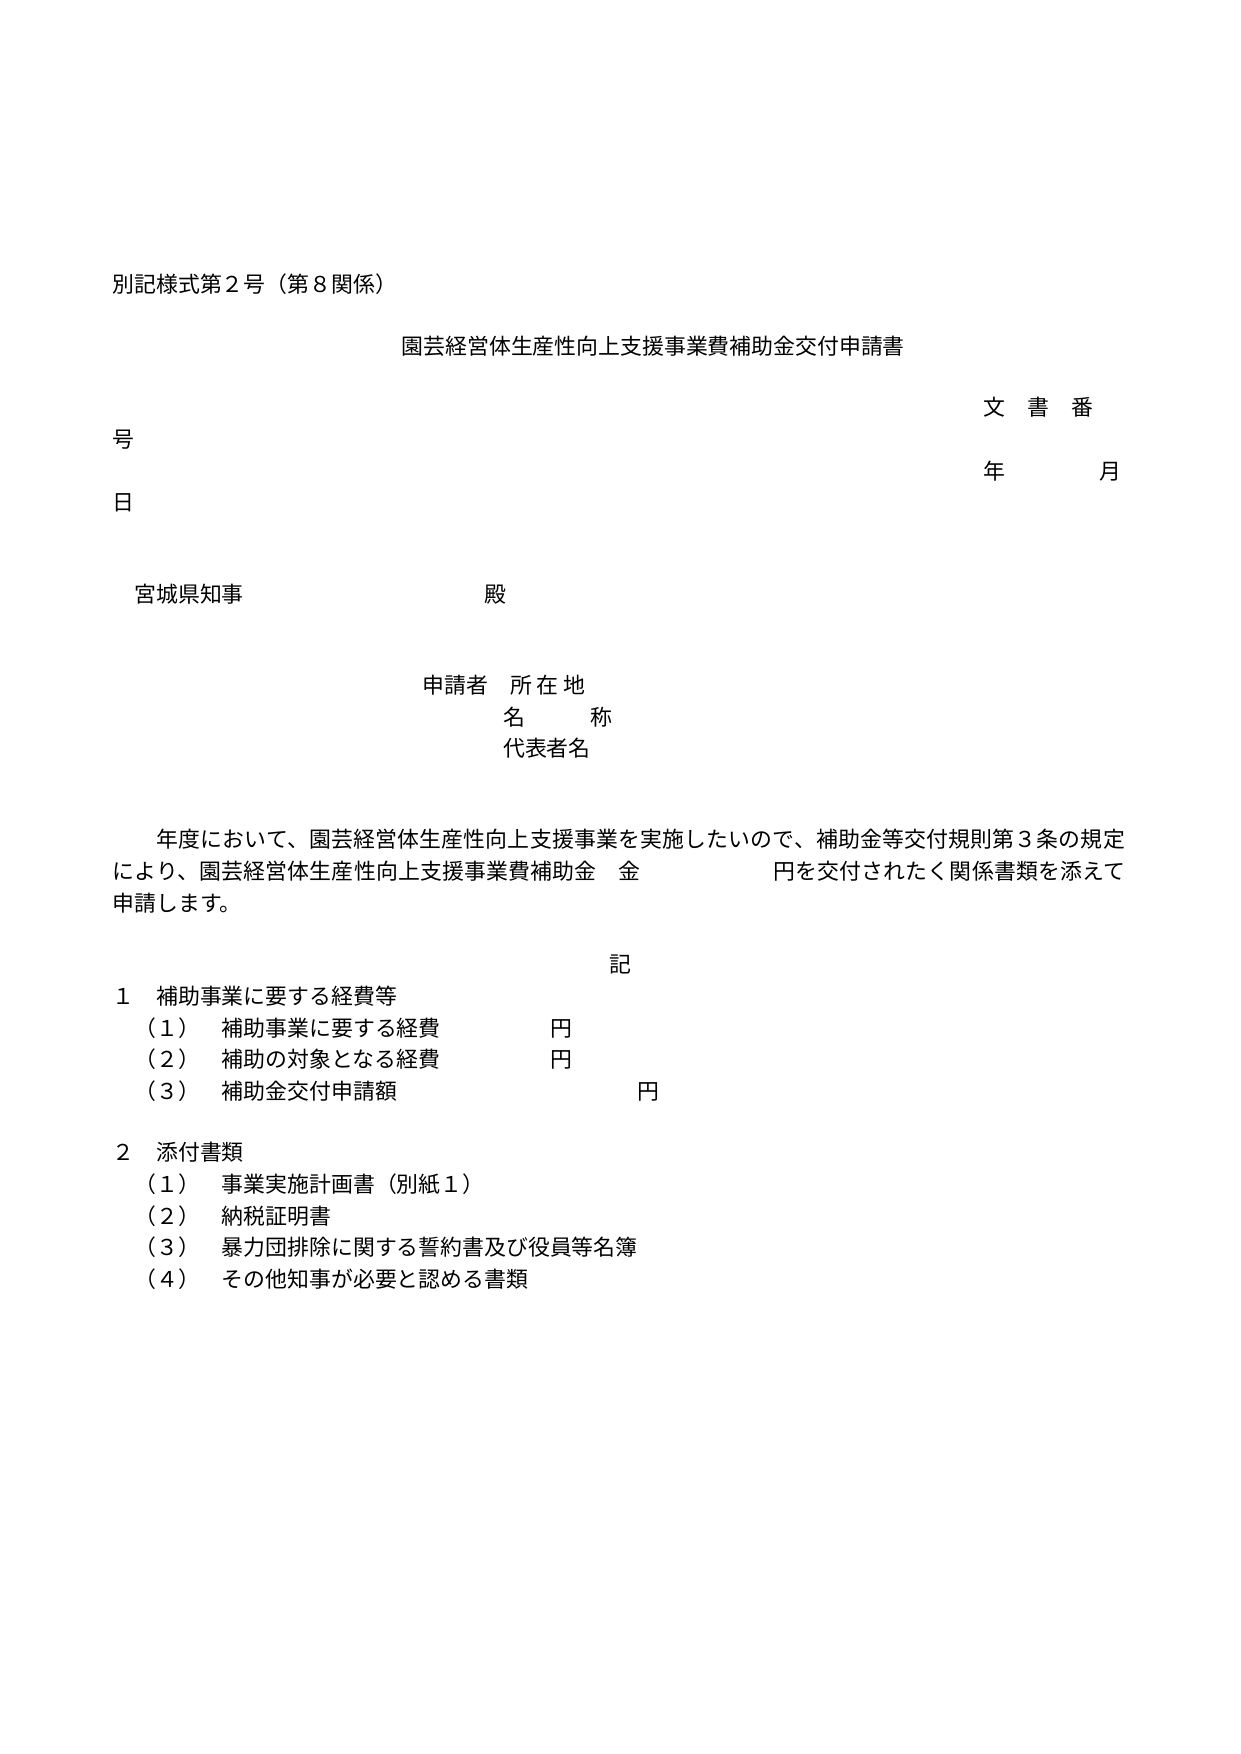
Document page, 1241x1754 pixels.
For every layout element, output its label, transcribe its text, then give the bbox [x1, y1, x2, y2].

text ２ 添付書類 [112, 1135, 1128, 1167]
text （４） その他知事が必要と認める書類 [112, 1262, 1128, 1294]
text 申請者 所 在 地 [112, 668, 1128, 699]
text （３） 補助金交付申請額 円 [112, 1074, 1128, 1106]
text （２） 補助の対象となる経費 円 [112, 1042, 1128, 1074]
text 文 書 番 号 [112, 390, 1128, 454]
text 宮城県知事 殿 [112, 577, 1128, 608]
text （１） 補助事業に要する経費 円 [112, 1011, 1128, 1042]
text １ 補助事業に要する経費等 [112, 979, 1128, 1011]
text 別記様式第２号（第８関係） [112, 267, 1128, 299]
text 記 [112, 947, 1128, 979]
text （２） 納税証明書 [112, 1199, 1128, 1230]
text 代表者名 [112, 731, 1128, 763]
text （３） 暴力団排除に関する誓約書及び役員等名簿 [112, 1230, 1128, 1262]
text 園芸経営体生産性向上支援事業費補助金交付申請書 [112, 329, 1128, 361]
text 名 称 [112, 699, 1128, 731]
text 年度において、園芸経営体生産性向上支援事業を実施したいので、補助金等交付規則第３条の規定により、園芸経営体生産性向上支援事業費補助金 金 円を交付されたく関係書類を添えて申請します。 [112, 822, 1128, 917]
text （１） 事業実施計画書（別紙１） [112, 1167, 1128, 1199]
text 年 月 日 [112, 454, 1121, 517]
